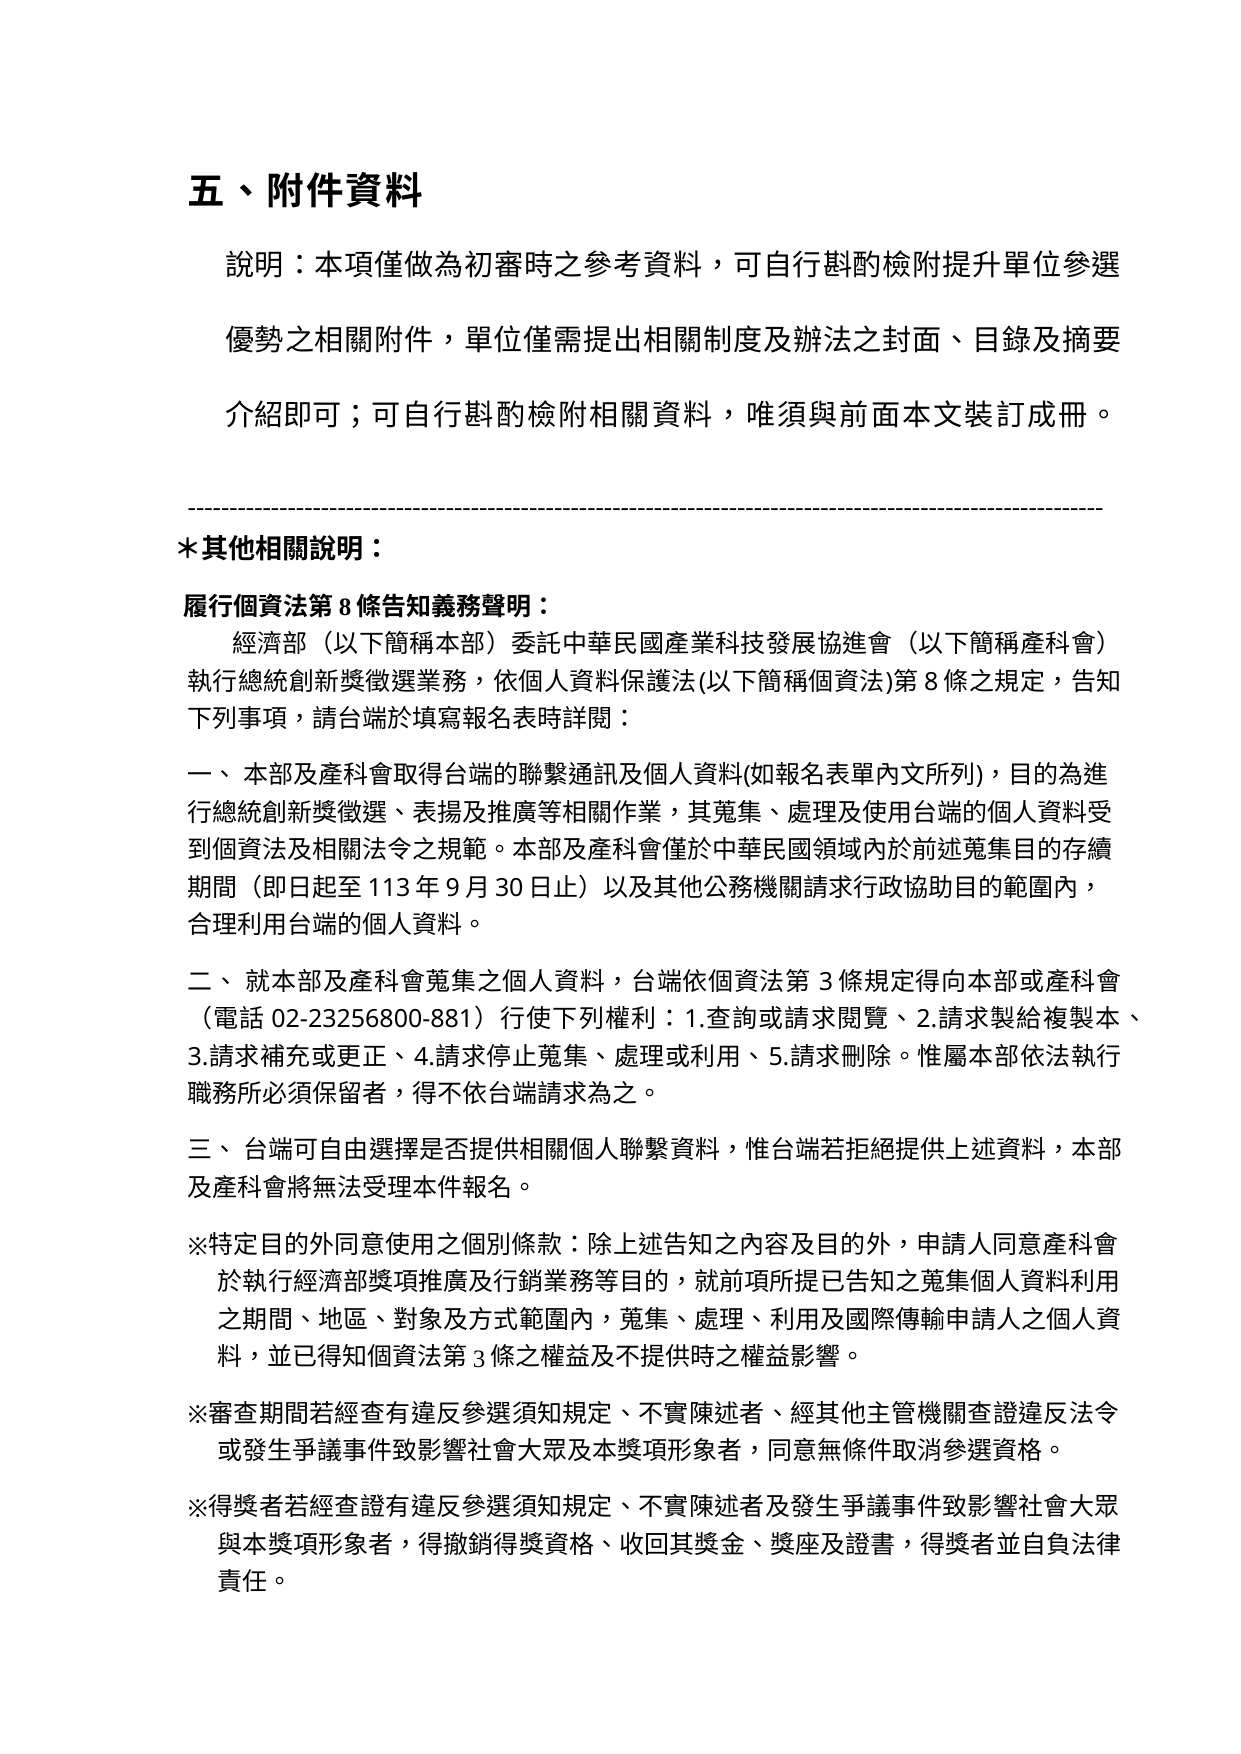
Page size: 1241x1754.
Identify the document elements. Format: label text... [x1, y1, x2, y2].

text 一、 本部及產科會取得台端的聯繫通訊及個人資料(如報名表單內文所列)，目的為進行總統創新獎徵選、表揚及推廣等相關作業，其蒐集、處理及使用台端的個人資料受到個資法及相關法令之規範。本部及產科會僅於中華民國領域內於前述蒐集目的存續期間（即日起至113年9月30日止）以及其他公務機關請求行政協助目的範圍內，合理利用台端的個人資料。 [187, 754, 1122, 942]
text ※審查期間若經查有違反參選須知規定、不實陳述者、經其他主管機關查證違反法令或發生爭議事件致影響社會大眾及本獎項形象者，同意無條件取消參選資格。 [187, 1392, 1122, 1467]
text 五、附件資料 [187, 150, 1122, 225]
text 履行個資法第8條告知義務聲明： [184, 586, 1122, 623]
text 三、 台端可自由選擇是否提供相關個人聯繫資料，惟台端若拒絕提供上述資料，本部及產科會將無法受理本件報名。 [187, 1129, 1122, 1204]
text ＊其他相關說明： [147, 525, 1122, 567]
list 說明：本項僅做為初審時之參考資料，可自行斟酌檢附提升單位參選優勢之相關附件，單位僅需提出相關制度及辦法之封面、目錄及摘要介紹即可；可自行斟酌檢附相關資料，唯須與前面本文裝訂成冊。 [225, 225, 1122, 450]
text ※特定目的外同意使用之個別條款：除上述告知之內容及目的外，申請人同意產科會於執行經濟部獎項推廣及行銷業務等目的，就前項所提已告知之蒐集個人資料利用之期間、地區、對象及方式範圍內，蒐集、處理、利用及國際傳輸申請人之個人資料，並已得知個資法第3條之權益及不提供時之權益影響。 [187, 1223, 1122, 1373]
text -------------------------------------------------------------------------------------------------------------- [187, 488, 1122, 525]
text ※得獎者若經查證有違反參選須知規定、不實陳述者及發生爭議事件致影響社會大眾與本獎項形象者，得撤銷得獎資格、收回其獎金、獎座及證書，得獎者並自負法律責任。 [187, 1486, 1122, 1598]
text 二、 就本部及產科會蒐集之個人資料，台端依個資法第3條規定得向本部或產科會（電話02-23256800-881）行使下列權利：1.查詢或請求閱覽、2.請求製給複製本、3.請求補充或更正、4.請求停止蒐集、處理或利用、5.請求刪除。惟屬本部依法執行職務所必須保留者，得不依台端請求為之。 [187, 961, 1122, 1111]
text 經濟部（以下簡稱本部）委託中華民國產業科技發展協進會（以下簡稱產科會）執行總統創新獎徵選業務，依個人資料保護法(以下簡稱個資法)第8條之規定，告知下列事項，請台端於填寫報名表時詳閱： [187, 623, 1122, 736]
